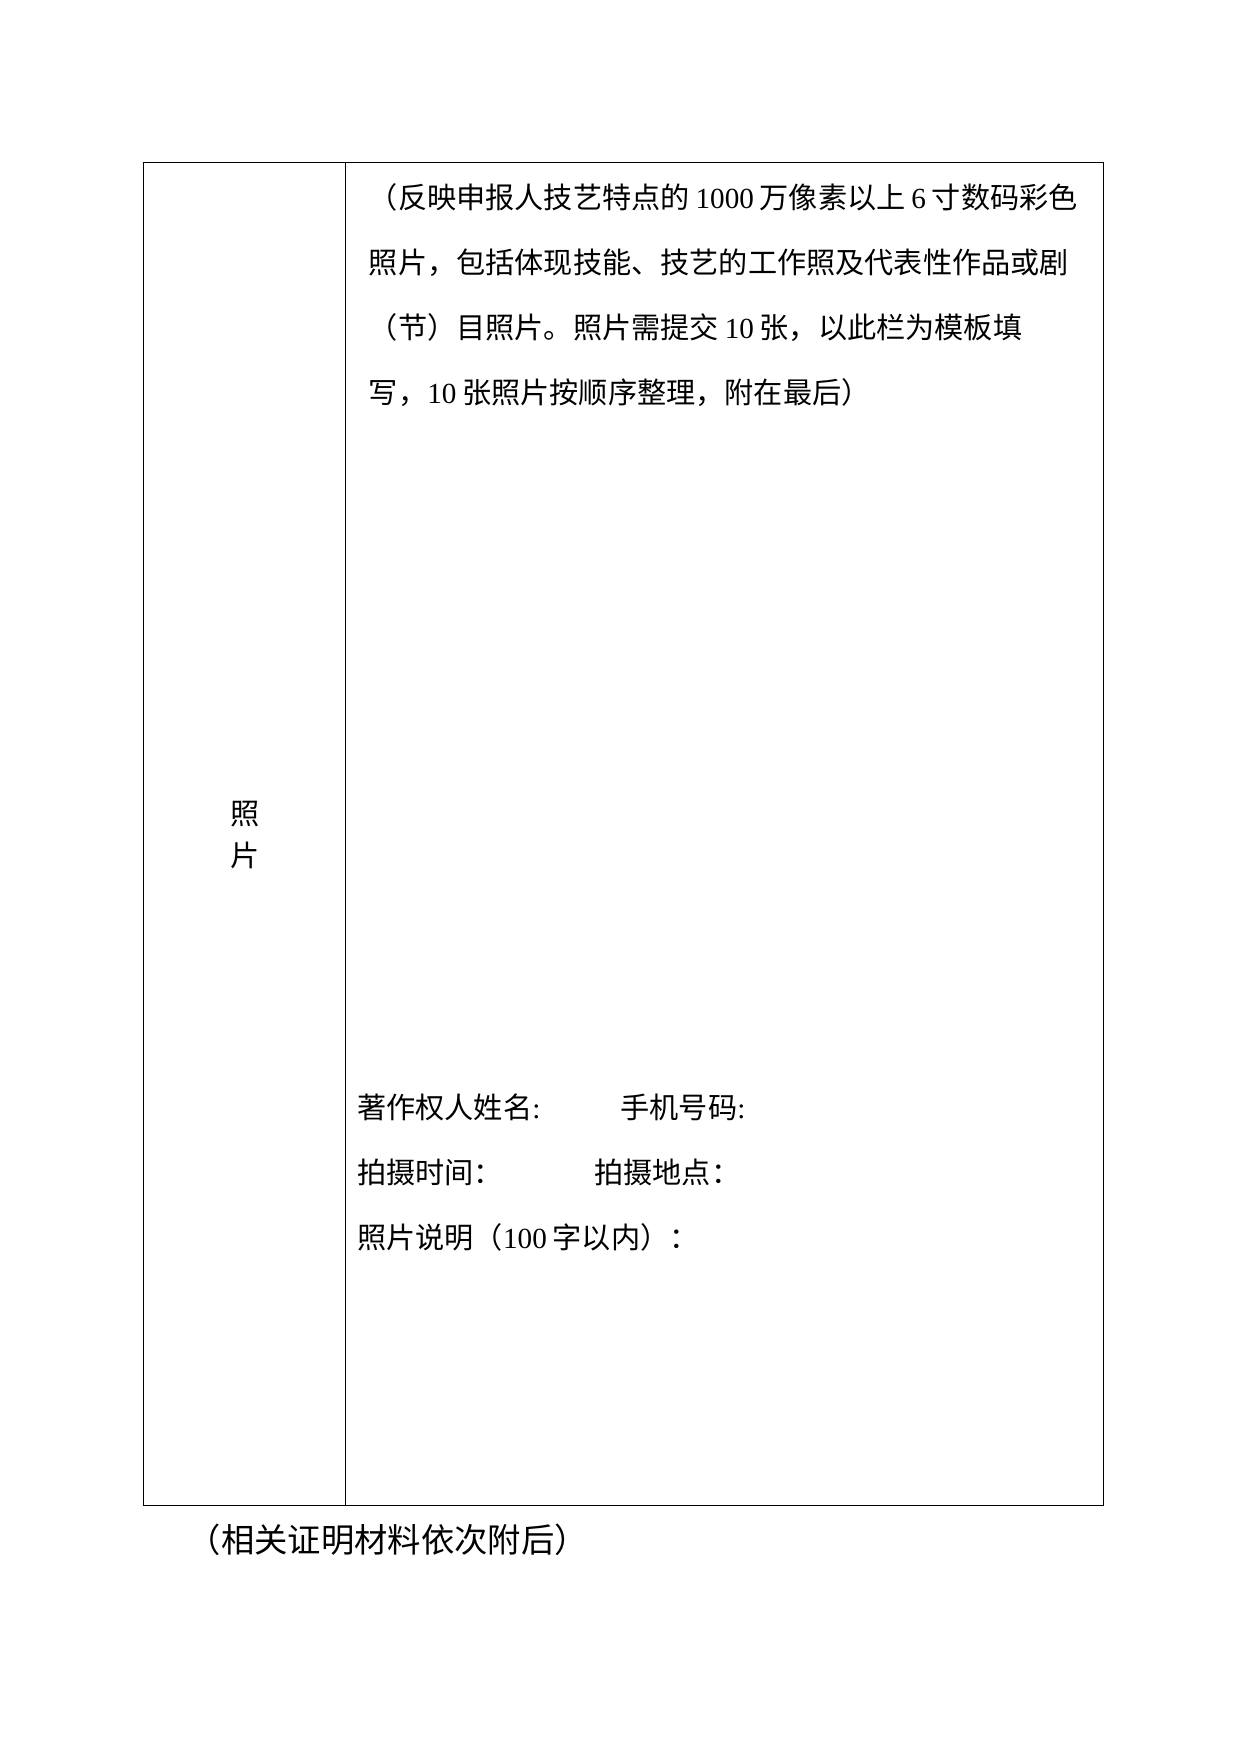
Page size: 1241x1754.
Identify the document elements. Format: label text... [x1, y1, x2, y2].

table_header （反映申报人技艺特点的1000万像素以上6寸数码彩色照片，包括体现技能、技艺的工作照及代表性作品或剧（节）目照片。照片需提交10张，以此栏为模板填写，10张照片按顺序整理，附在最后） 著作权人姓名: 手机号码: 拍摄时间： 拍摄地点： 照片说明（100字以内）： [346, 163, 1103, 1505]
text （相关证明材料依次附后） [187, 1506, 1053, 1564]
table_header 照 片 [144, 163, 345, 1505]
